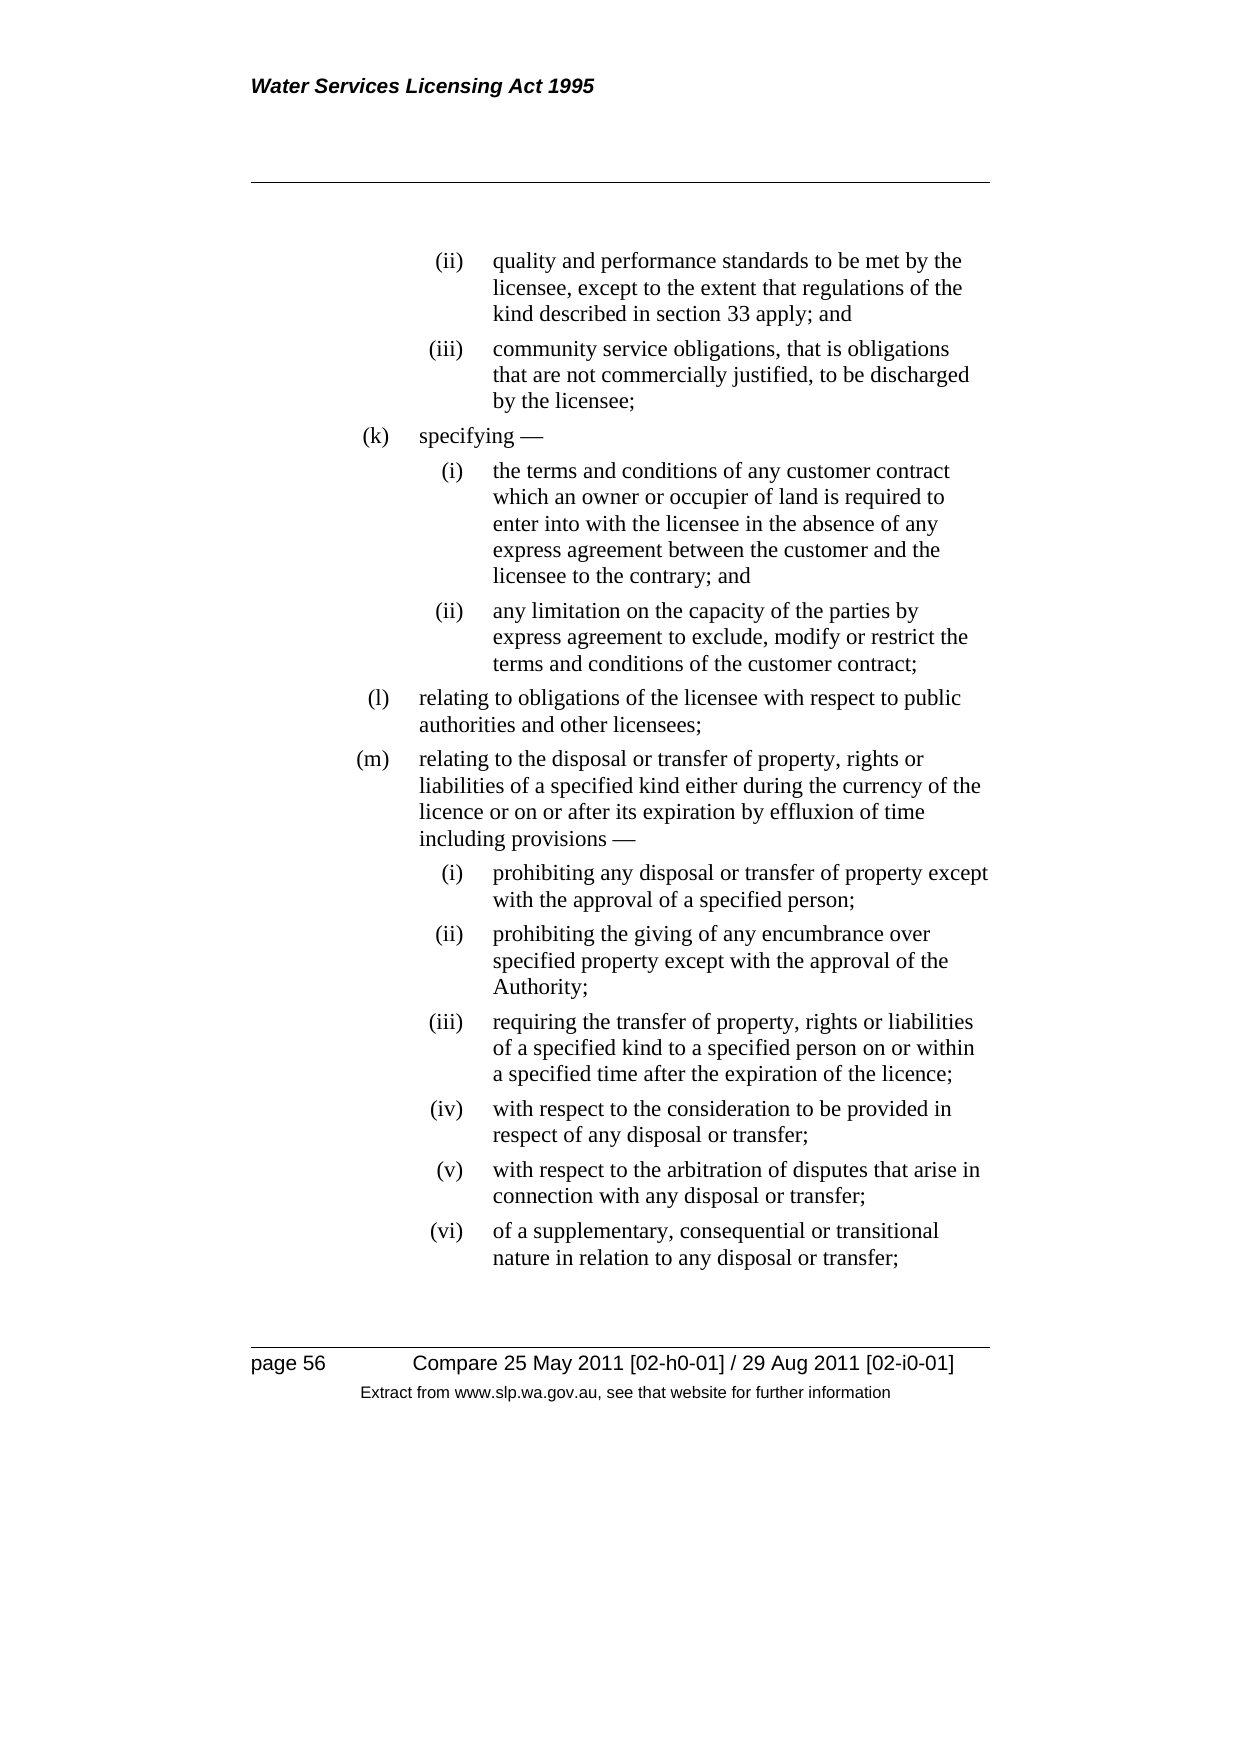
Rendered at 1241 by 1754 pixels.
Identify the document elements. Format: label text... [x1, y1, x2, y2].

text (iv) with respect to the consideration to be provided in respect of any disposal or transfer; [251, 1095, 990, 1148]
text (k) specifying — [251, 422, 990, 449]
text (vi) of a supplementary, consequential or transitional nature in relation to any disposal or transfer; [251, 1217, 990, 1270]
text (iii) requiring the transfer of property, rights or liabilities of a specified kind to a specified person on or within a specified time after the expiration of the licence; [251, 1008, 990, 1087]
text (ii) prohibiting the giving of any encumbrance over specified property except with the approval of the Authority; [251, 920, 990, 999]
text (m) relating to the disposal or transfer of property, rights or liabilities of a specified kind either during the currency of the licence or on or after its expiration by effluxion of time including provisions — [251, 746, 990, 851]
text (l) relating to obligations of the licensee with respect to public authorities and other licensees; [251, 684, 990, 737]
text (ii) any limitation on the capacity of the parties by express agreement to exclude, modify or restrict the terms and conditions of the customer contract; [251, 597, 990, 676]
text (iii) community service obligations, that is obligations that are not commercially justified, to be discharged by the licensee; [251, 335, 990, 414]
text (ii) quality and performance standards to be met by the licensee, except to the extent that regulations of the kind described in section 33 apply; and [251, 247, 990, 327]
text (v) with respect to the arbitration of disputes that arise in connection with any disposal or transfer; [251, 1156, 990, 1209]
text (i) the terms and conditions of any customer contract which an owner or occupier of land is required to enter into with the licensee in the absence of any express agreement between the customer and the licensee to the contrary; and [251, 457, 990, 589]
text (i) prohibiting any disposal or transfer of property except with the approval of a specified person; [251, 859, 990, 912]
